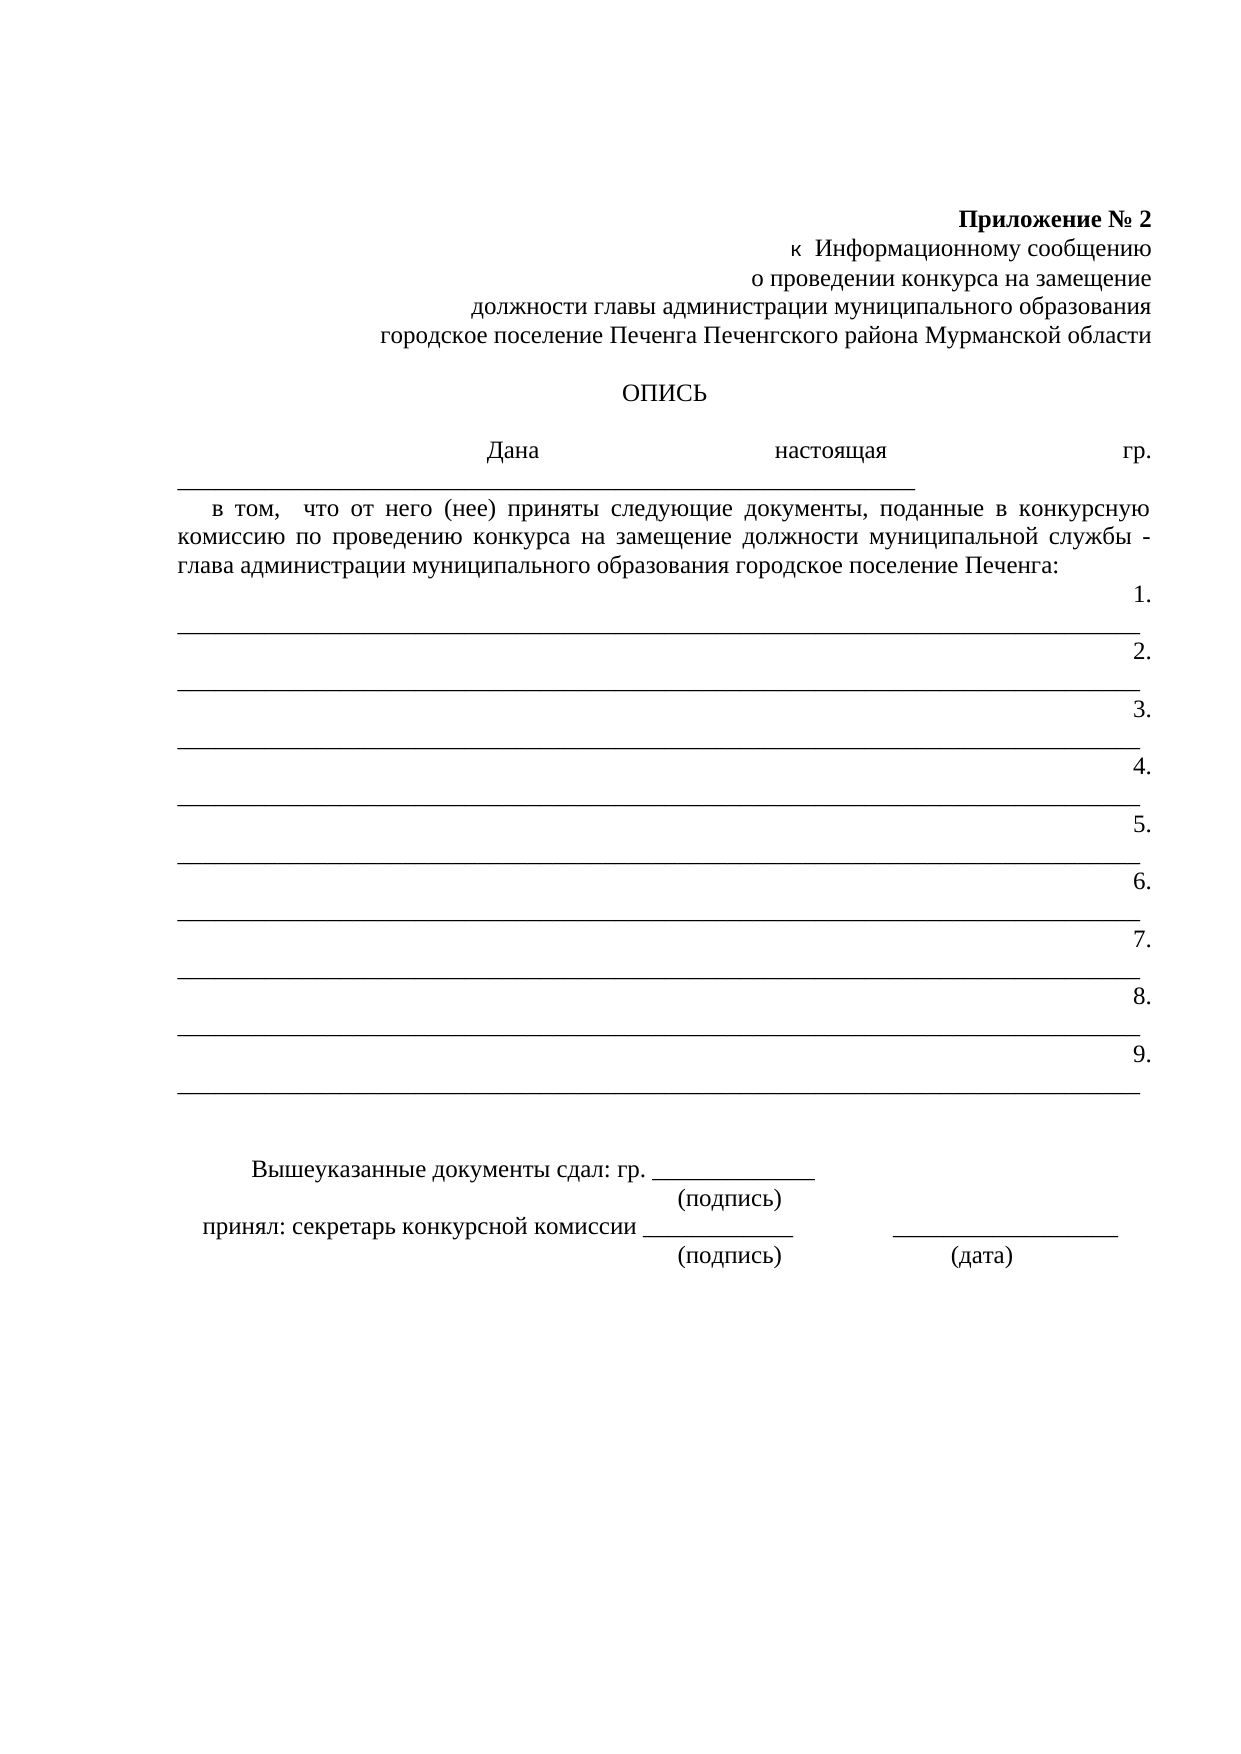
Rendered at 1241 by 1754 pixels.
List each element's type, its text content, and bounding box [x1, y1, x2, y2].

text 9. _____________________________________________________________________________ [177, 1039, 1152, 1096]
text к Информационному сообщению [177, 233, 1152, 263]
text о проведении конкурса на замещение [177, 263, 1152, 291]
text 2. _____________________________________________________________________________ [177, 636, 1152, 694]
text 1. _____________________________________________________________________________ [177, 579, 1152, 636]
text (подпись) [177, 1183, 1152, 1211]
text Дана настоящая гр. ___________________________________________________________ [177, 435, 1152, 493]
text 6. _____________________________________________________________________________ [177, 866, 1152, 924]
text (подпись) (дата) [177, 1240, 1152, 1269]
text 5. _____________________________________________________________________________ [177, 809, 1152, 866]
text 7. _____________________________________________________________________________ [177, 924, 1152, 981]
text принял: секретарь конкурсной комиссии ____________ __________________ [177, 1211, 1152, 1240]
text 3. _____________________________________________________________________________ [177, 694, 1152, 751]
text Приложение № 2 [177, 204, 1152, 233]
text городское поселение Печенга Печенгского района Мурманской области [177, 320, 1152, 349]
text ОПИСЬ [177, 378, 1152, 406]
text 8. _____________________________________________________________________________ [177, 981, 1152, 1039]
text 4. _____________________________________________________________________________ [177, 751, 1152, 809]
text должности главы администрации муниципального образования [177, 291, 1152, 320]
text в том, что от него (нее) приняты следующие документы, поданные в конкурсную комиссию по проведению конкурса на замещение должности муниципальной службы - глава администрации муниципального образования городское поселение Печенга: [177, 493, 1152, 579]
text Вышеуказанные документы сдал: гр. _____________ [177, 1154, 1152, 1183]
